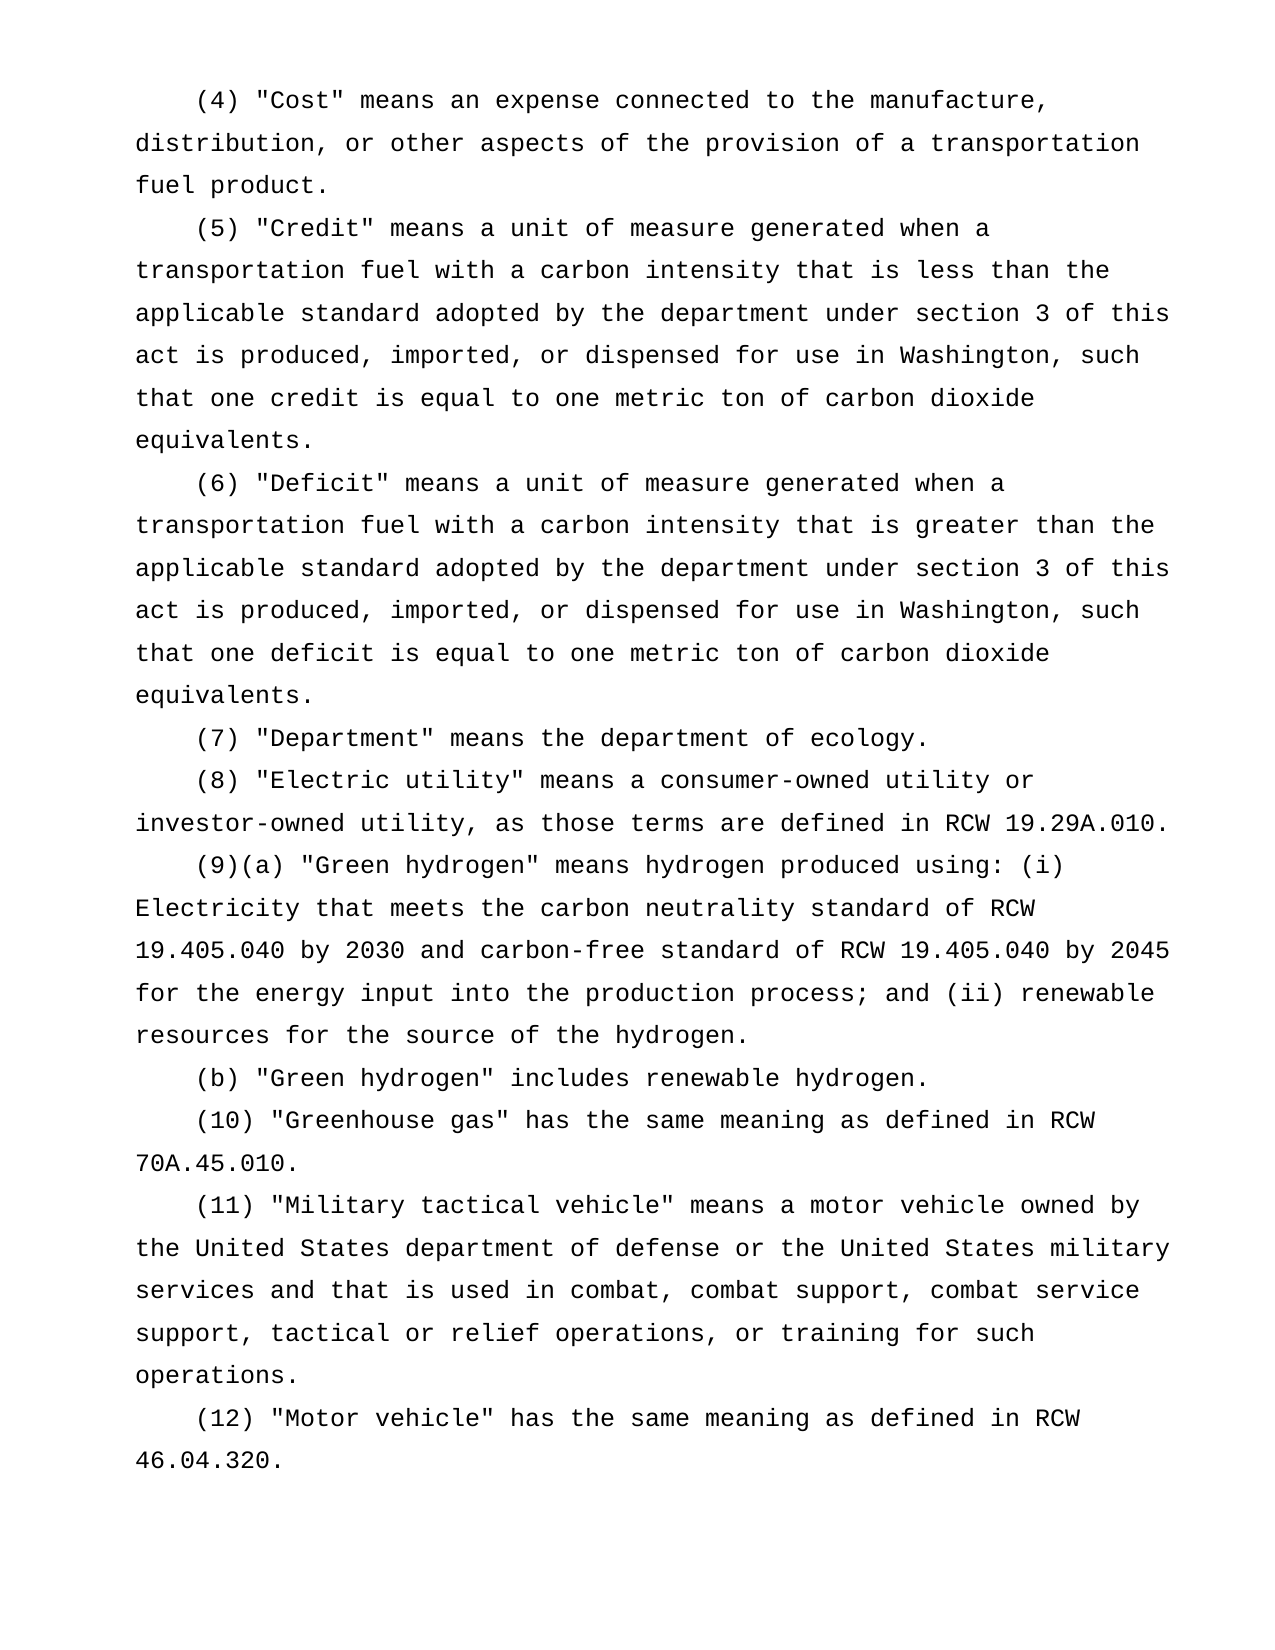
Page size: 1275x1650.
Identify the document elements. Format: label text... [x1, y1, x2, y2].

text (b) "Green hydrogen" includes renewable hydrogen. [135, 1052, 1170, 1095]
text (8) "Electric utility" means a consumer-owned utility or investor-owned utility, as those terms are defined in RCW 19.29A.010. [135, 755, 1170, 840]
text (7) "Department" means the department of ecology. [135, 712, 1170, 755]
text (5) "Credit" means a unit of measure generated when a transportation fuel with a carbon intensity that is less than the applicable standard adopted by the department under section 3 of this act is produced, imported, or dispensed for use in Washington, such that one credit is equal to one metric ton of carbon dioxide equivalents. [135, 202, 1170, 457]
text (6) "Deficit" means a unit of measure generated when a transportation fuel with a carbon intensity that is greater than the applicable standard adopted by the department under section 3 of this act is produced, imported, or dispensed for use in Washington, such that one deficit is equal to one metric ton of carbon dioxide equivalents. [135, 457, 1170, 712]
text (11) "Military tactical vehicle" means a motor vehicle owned by the United States department of defense or the United States military services and that is used in combat, combat support, combat service support, tactical or relief operations, or training for such operations. [135, 1180, 1170, 1392]
text (9)(a) "Green hydrogen" means hydrogen produced using: (i) Electricity that meets the carbon neutrality standard of RCW 19.405.040 by 2030 and carbon-free standard of RCW 19.405.040 by 2045 for the energy input into the production process; and (ii) renewable resources for the source of the hydrogen. [135, 840, 1170, 1052]
text (10) "Greenhouse gas" has the same meaning as defined in RCW 70A.45.010. [135, 1095, 1170, 1180]
text (4) "Cost" means an expense connected to the manufacture, distribution, or other aspects of the provision of a transportation fuel product. [135, 75, 1170, 202]
text (12) "Motor vehicle" has the same meaning as defined in RCW 46.04.320. [135, 1392, 1170, 1477]
